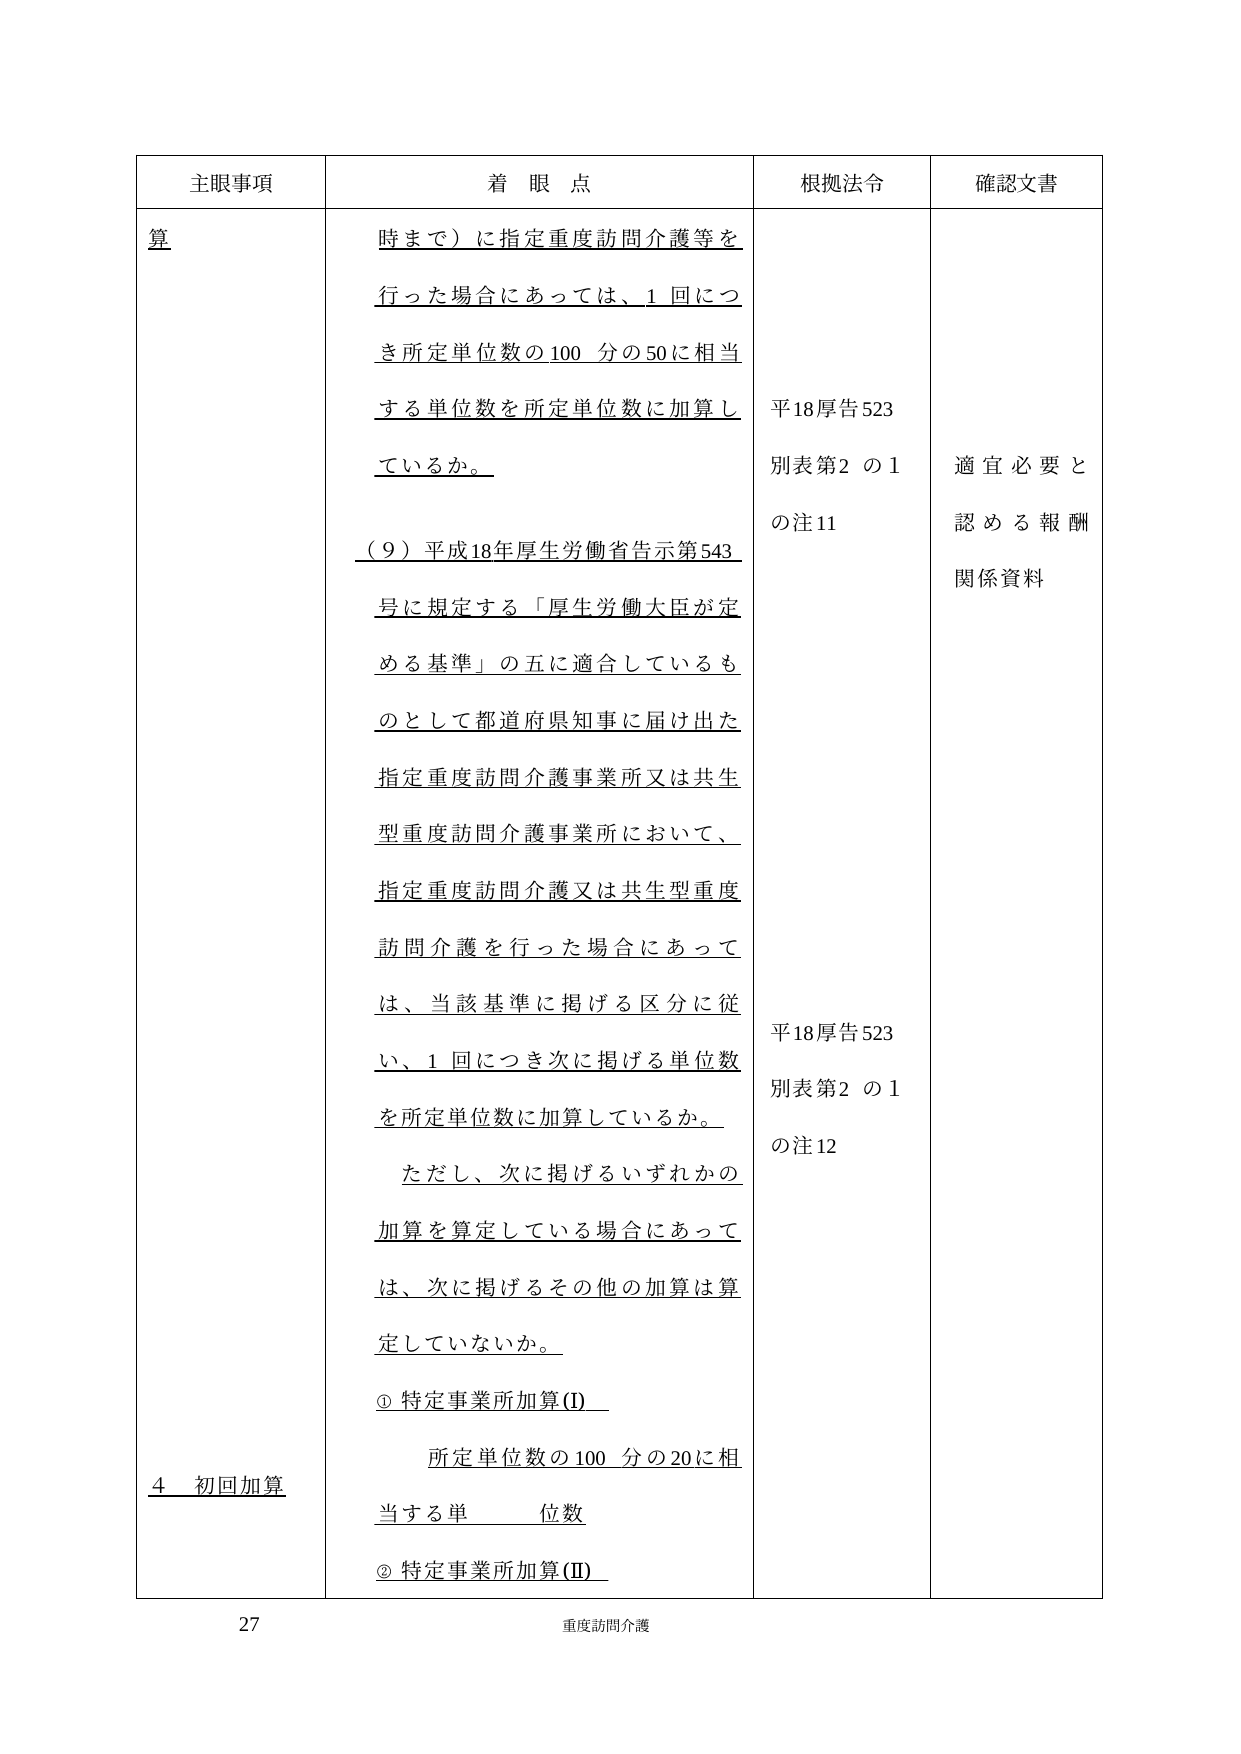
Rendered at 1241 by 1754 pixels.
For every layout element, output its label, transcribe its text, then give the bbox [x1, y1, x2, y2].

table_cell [754, 209, 930, 1598]
table_header 根拠法令 [754, 156, 930, 208]
table_header 確認文書 [931, 156, 1102, 208]
table_header 主眼事項 [137, 156, 325, 208]
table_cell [931, 209, 1102, 1598]
table_header 着 眼 点 [326, 156, 753, 208]
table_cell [326, 209, 753, 1598]
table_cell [137, 209, 325, 1598]
